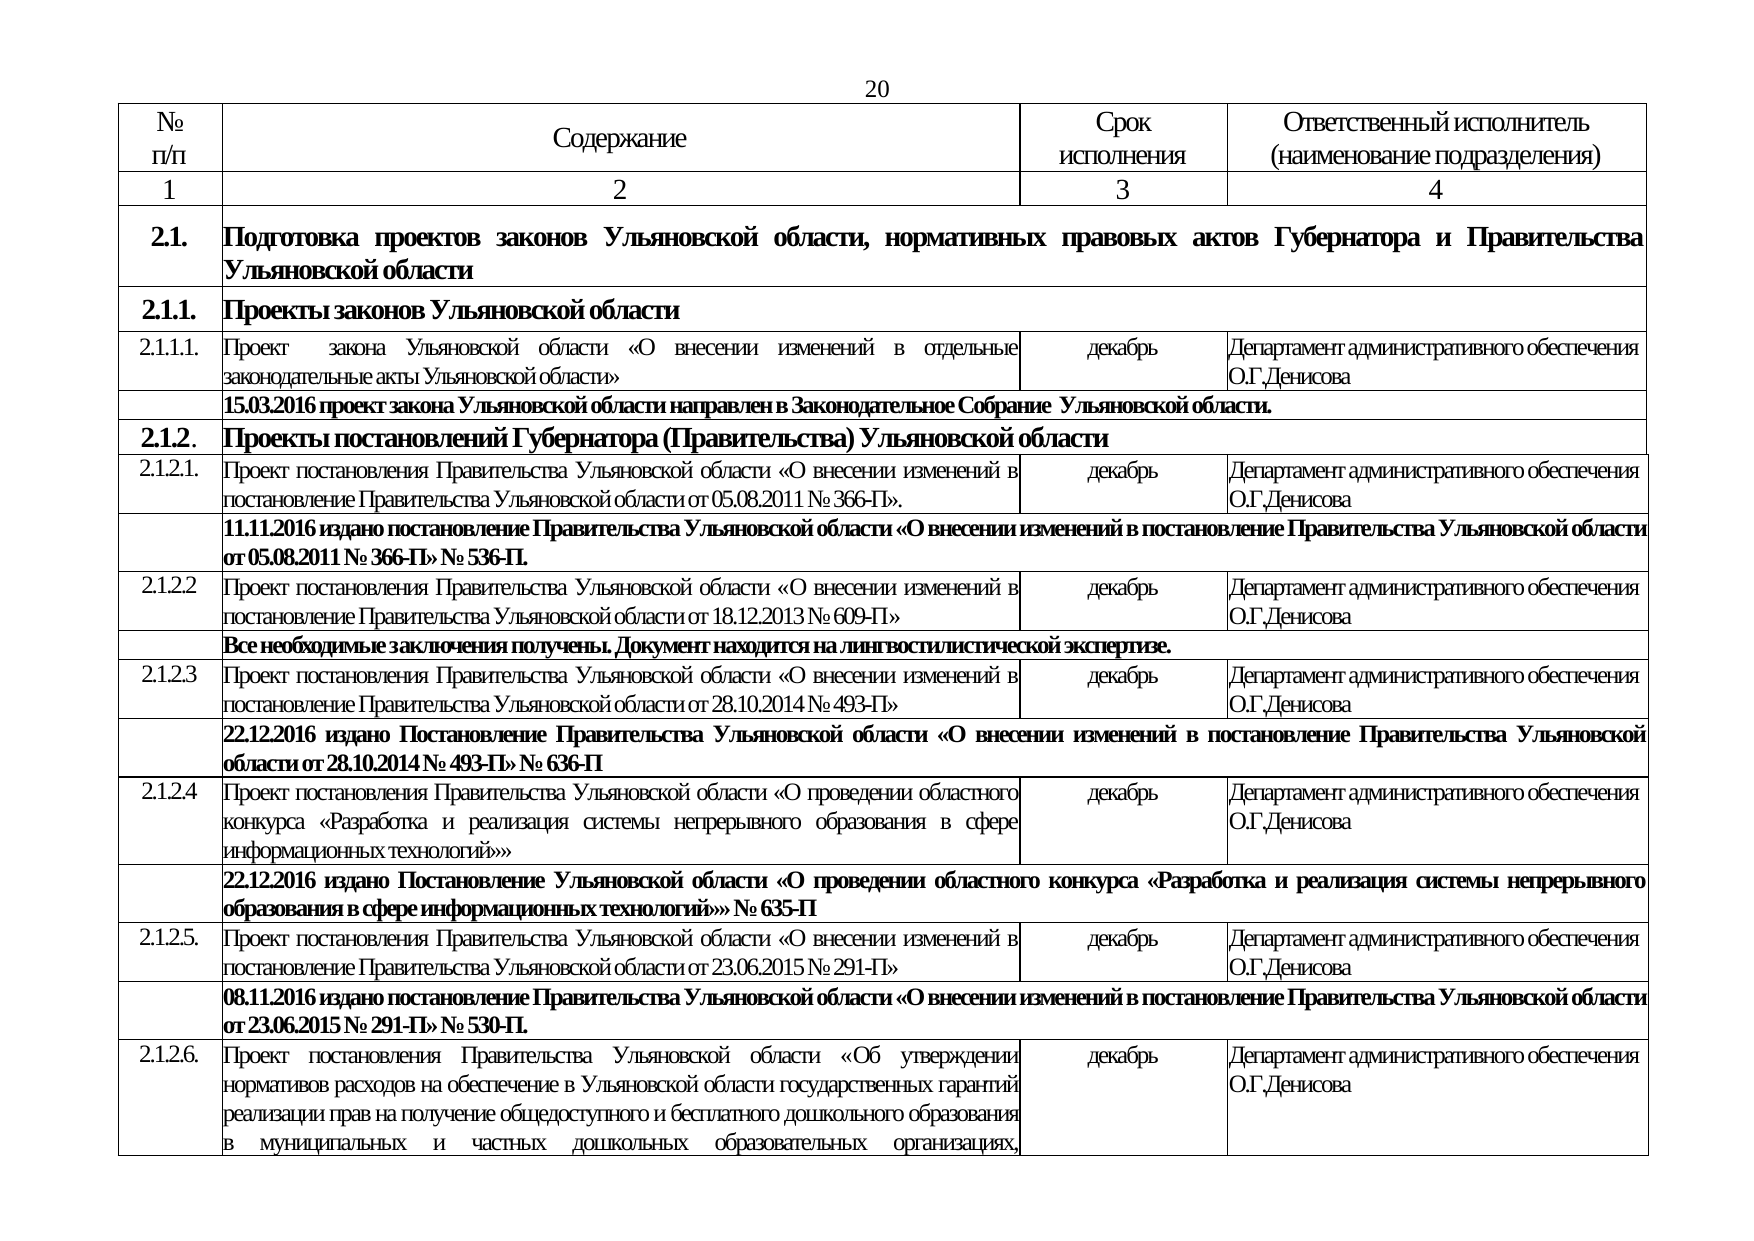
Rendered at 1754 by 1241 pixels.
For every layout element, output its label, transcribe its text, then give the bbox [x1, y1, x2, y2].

table_header Ответственный исполнитель (наименование подразделения) [1228, 104, 1646, 171]
table_cell Департамент административного обеспечения О.Г.Денисова [1228, 778, 1648, 864]
table_cell Проект закона Ульяновской области «О внесении изменений в отдельные законодательные акты Ульяновской области» [223, 332, 1019, 389]
table_cell 15.03.2016 проект закона Ульяновской области направлен в Законодательное Собрание Ульяновской области. [223, 391, 1646, 419]
table_cell 2.1. [119, 206, 222, 286]
table_cell 4 [1228, 172, 1646, 205]
table_cell Проект постановления Правительства Ульяновской области «О внесении изменений в постановление Правительства Ульяновской области от 18.12.2013 № 609-П» [223, 572, 1019, 629]
table_cell 2.1.2.1. [119, 455, 222, 512]
table_cell [119, 514, 222, 571]
table_cell 2.1.2. [119, 420, 222, 454]
table_cell [119, 631, 222, 659]
table_cell 2.1.2.5. [119, 923, 222, 981]
table_cell 2.1.1.1. [119, 332, 222, 389]
table_cell 2.1.2.3 [119, 660, 222, 718]
table_cell 11.11.2016 издано постановление Правительства Ульяновской области «О внесении изменений в постановление Правительства Ульяновской области от 05.08.2011 № 366-П» № 536-П. [223, 514, 1648, 571]
table_cell Подготовка проектов законов Ульяновской области, нормативных правовых актов Губернатора и Правительства Ульяновской области [223, 206, 1646, 286]
table_cell [119, 982, 222, 1039]
table_cell 08.11.2016 издано постановление Правительства Ульяновской области «О внесении изменений в постановление Правительства Ульяновской области от 23.06.2015 № 291-П» № 530-П. [223, 982, 1648, 1039]
table_cell Проект постановления Правительства Ульяновской области «О внесении изменений в постановление Правительства Ульяновской области от 28.10.2014 № 493-П» [223, 660, 1019, 718]
table_cell Департамент административного обеспечения О.Г.Денисова [1228, 923, 1648, 981]
table_cell декабрь [1021, 778, 1227, 864]
table_cell Департамент административного обеспечения О.Г.Денисова [1228, 572, 1648, 629]
table_cell 2.1.2.2 [119, 572, 222, 629]
table_header Содержание [223, 104, 1019, 171]
table_cell 1 [119, 172, 222, 205]
table_cell Проект постановления Правительства Ульяновской области «О внесении изменений в постановление Правительства Ульяновской области от 23.06.2015 № 291-П» [223, 923, 1019, 981]
table_cell Департамент административного обеспечения О.Г.Денисова [1228, 332, 1646, 389]
table_cell декабрь [1021, 332, 1227, 389]
table_header № п/п [119, 104, 222, 171]
table_cell Департамент административного обеспечения О.Г.Денисова [1228, 455, 1648, 512]
table_cell декабрь [1021, 660, 1227, 718]
table_cell декабрь [1021, 455, 1227, 512]
table_header Срок исполнения [1021, 104, 1227, 171]
table_cell 2.1.2.6. [119, 1040, 222, 1155]
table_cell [1228, 1040, 1648, 1155]
table_cell декабрь [1021, 572, 1227, 629]
table_cell декабрь [1021, 1040, 1227, 1155]
table_cell декабрь [1021, 923, 1227, 981]
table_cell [223, 1040, 1019, 1155]
table_cell Проект постановления Правительства Ульяновской области «О внесении изменений в постановление Правительства Ульяновской области от 05.08.2011 № 366-П». [223, 455, 1019, 512]
table_cell Все необходимые заключения получены. Документ находится на лингвостилистической экспертизе. [223, 631, 1648, 659]
table_cell [119, 719, 222, 776]
table_cell Проекты законов Ульяновской области [223, 287, 1646, 331]
table_cell Проект постановления Правительства Ульяновской области «О проведении областного конкурса «Разработка и реализация системы непрерывного образования в сфере информационных технологий»» [223, 778, 1019, 864]
table_cell 22.12.2016 издано Постановление Ульяновской области «О проведении областного конкурса «Разработка и реализация системы непрерывного образования в сфере информационных технологий»» № 635-П [223, 865, 1648, 922]
table_cell 22.12.2016 издано Постановление Правительства Ульяновской области «О внесении изменений в постановление Правительства Ульяновской области от 28.10.2014 № 493-П» № 636-П [223, 719, 1648, 776]
table_cell 2.1.2.4 [119, 778, 222, 864]
table_cell [119, 865, 222, 922]
table_cell 3 [1021, 172, 1227, 205]
table_cell 2.1.1. [119, 287, 222, 331]
table_cell Департамент административного обеспечения О.Г.Денисова [1228, 660, 1648, 718]
table_cell [119, 391, 222, 419]
table_cell Проекты постановлений Губернатора (Правительства) Ульяновской области [223, 420, 1646, 454]
table_cell 2 [223, 172, 1019, 205]
